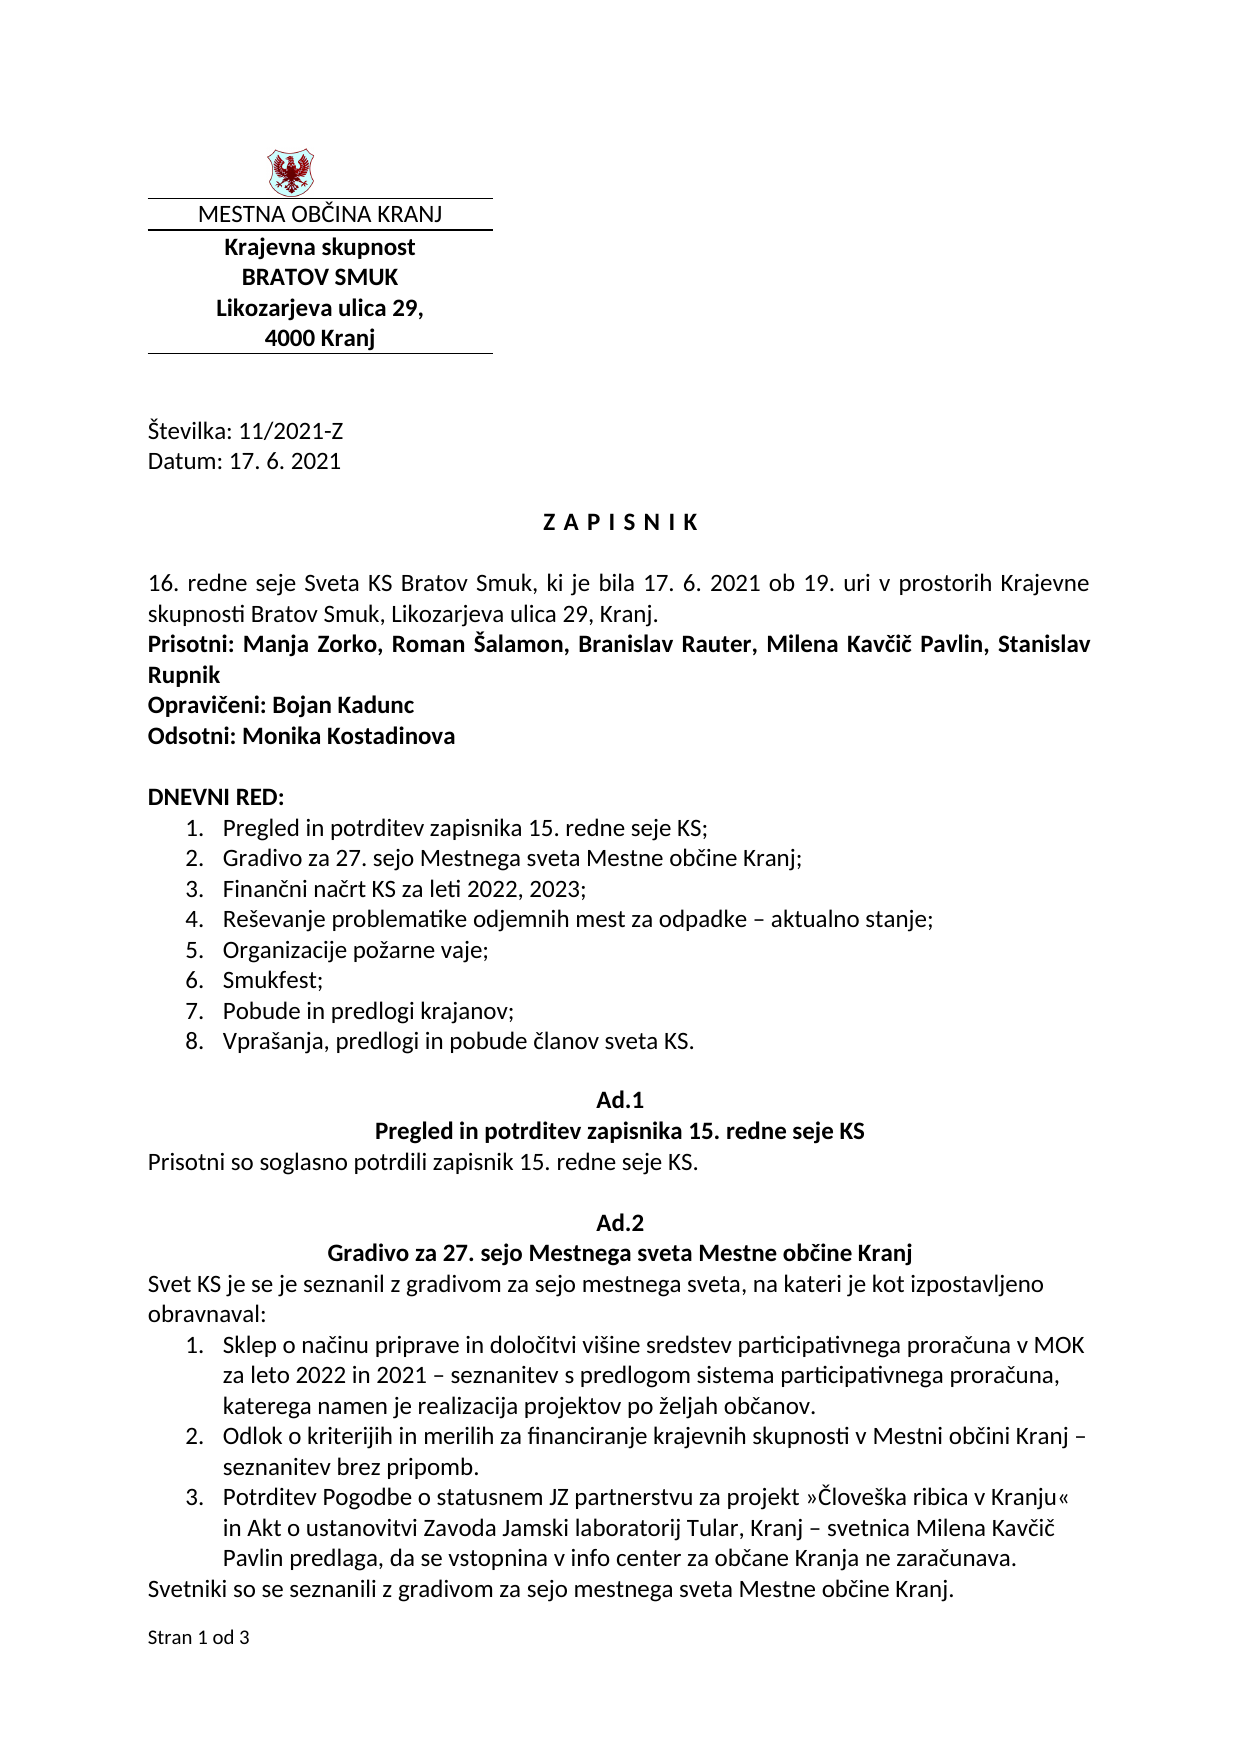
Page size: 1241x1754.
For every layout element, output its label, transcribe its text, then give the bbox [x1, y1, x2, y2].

text 16. redne seje Sveta KS Bratov Smuk, ki je bila 17. 6. 2021 ob 19. uri v prostorih Krajevne skupnosti Bratov Smuk, Likozarjeva ulica 29, Kranj. [148, 567, 1093, 628]
list Reševanje problematike odjemnih mest za odpadke – aktualno stanje; [185, 903, 1093, 934]
text Prisotni: Manja Zorko, Roman Šalamon, Branislav Rauter, Milena Kavčič Pavlin, Stanislav Rupnik [148, 628, 1093, 689]
text Opravičeni: Bojan Kadunc [148, 689, 1093, 720]
text Ad.1 [148, 1084, 1093, 1115]
list Pregled in potrditev zapisnika 15. redne seje KS; [185, 812, 1093, 842]
text Prisotni so soglasno potrdili zapisnik 15. redne seje KS. [148, 1146, 1093, 1176]
list Pobude in predlogi krajanov; [185, 995, 1093, 1025]
picture [266, 147, 315, 198]
table_header MESTNA OBČINA KRANJ [148, 199, 492, 229]
table_cell Krajevna skupnost [148, 231, 492, 261]
list Smukfest; [185, 964, 1093, 995]
text Gradivo za 27. sejo Mestnega sveta Mestne občine Kranj [148, 1237, 1093, 1268]
list Sklep o načinu priprave in določitvi višine sredstev participativnega proračuna v MOK za leto 2022 in 2021 – seznanitev s predlogom sistema participativnega proračuna, katerega namen je realizacija projektov po željah občanov. [185, 1329, 1093, 1420]
text DNEVNI RED: [148, 781, 1093, 812]
list Odlok o kriterijih in merilih za financiranje krajevnih skupnosti v Mestni občini Kranj – seznanitev brez pripomb. [185, 1420, 1093, 1481]
text Ad.2 [148, 1207, 1093, 1237]
text ZAPISNIK [148, 506, 1093, 537]
table_cell Likozarjeva ulica 29, 4000 Kranj [148, 292, 492, 353]
text Datum: 17. 6. 2021 [148, 445, 1093, 476]
list Gradivo za 27. sejo Mestnega sveta Mestne občine Kranj; [185, 842, 1093, 873]
list Vprašanja, predlogi in pobude članov sveta KS. [185, 1025, 1093, 1056]
text Odsotni: Monika Kostadinova [148, 720, 1093, 751]
list Organizacije požarne vaje; [185, 934, 1093, 964]
table_cell BRATOV SMUK [148, 261, 492, 292]
list Potrditev Pogodbe o statusnem JZ partnerstvu za projekt »Človeška ribica v Kranju« in Akt o ustanovitvi Zavoda Jamski laboratorij Tular, Kranj – svetnica Milena Kavčič Pavlin predlaga, da se vstopnina v info center za občane Kranja ne zaračunava. [185, 1481, 1093, 1573]
text Številka: 11/2021-Z [148, 415, 1093, 445]
text Svet KS je se je seznanil z gradivom za sejo mestnega sveta, na kateri je kot izpostavljeno obravnaval: [148, 1268, 1093, 1329]
list Finančni načrt KS za leti 2022, 2023; [185, 873, 1093, 903]
text Pregled in potrditev zapisnika 15. redne seje KS [148, 1115, 1093, 1146]
text Svetniki so se seznanili z gradivom za sejo mestnega sveta Mestne občine Kranj. [148, 1573, 1093, 1603]
